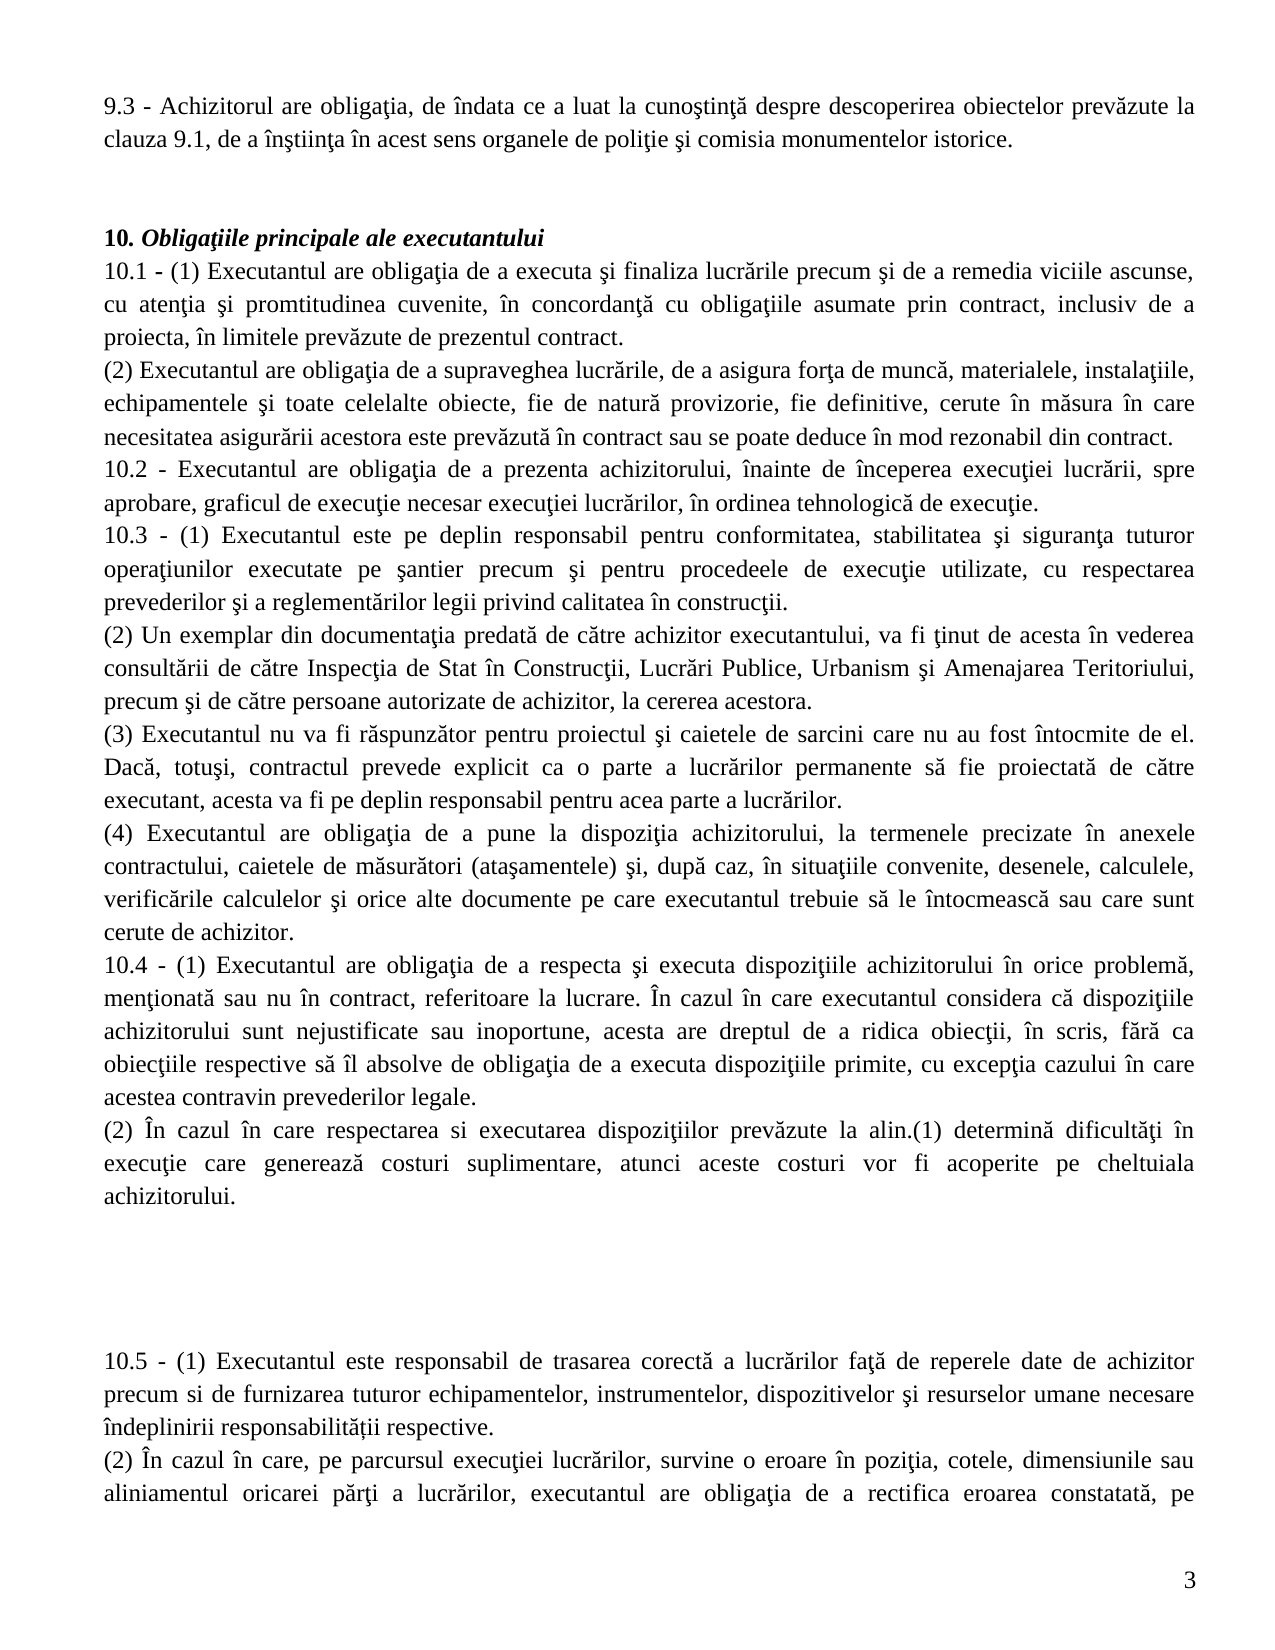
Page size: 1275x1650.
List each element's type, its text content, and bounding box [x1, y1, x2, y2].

text 10.4 - (1) Executantul are obligaţia de a respecta şi executa dispoziţiile achizitorului în orice problemă, menţionată sau nu în contract, referitoare la lucrare. În cazul în care executantul considera că dispoziţiile achizitorului sunt nejustificate sau inoportune, acesta are dreptul de a ridica obiecţii, în scris, fără ca obiecţiile respective să îl absolve de obligaţia de a executa dispoziţiile primite, cu excepţia cazului în care acestea contravin prevederilor legale. [103, 950, 1196, 1111]
text 10. Obligaţiile principale ale executantului [103, 223, 1196, 252]
text 10.1 - (1) Executantul are obligaţia de a executa şi finaliza lucrările precum şi de a remedia viciile ascunse, cu atenţia şi promtitudinea cuvenite, în concordanţă cu obligaţiile asumate prin contract, inclusiv de a proiecta, în limitele prevăzute de prezentul contract. [103, 256, 1196, 351]
text (2) Un exemplar din documentaţia predată de către achizitor executantului, va fi ţinut de acesta în vederea consultării de către Inspecţia de Stat în Construcţii, Lucrări Publice, Urbanism şi Amenajarea Teritoriului, precum şi de către persoane autorizate de achizitor, la cererea acestora. [103, 620, 1196, 714]
text (2) În cazul în care respectarea si executarea dispoziţiilor prevăzute la alin.(1) determină dificultăţi în execuţie care generează costuri suplimentare, atunci aceste costuri vor fi acoperite pe cheltuiala achizitorului. [103, 1115, 1196, 1210]
text (4) Executantul are obligaţia de a pune la dispoziţia achizitorului, la termenele precizate în anexele contractului, caietele de măsurători (ataşamentele) şi, după caz, în situaţiile convenite, desenele, calculele, verificările calculelor şi orice alte documente pe care executantul trebuie să le întocmească sau care sunt cerute de achizitor. [103, 818, 1196, 946]
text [103, 1445, 1196, 1507]
text 10.5 - (1) Executantul este responsabil de trasarea corectă a lucrărilor faţă de reperele date de achizitor precum si de furnizarea tuturor echipamentelor, instrumentelor, dispozitivelor şi resurselor umane necesare îndeplinirii responsabilității respective. [103, 1346, 1196, 1441]
text (2) Executantul are obligaţia de a supraveghea lucrările, de a asigura forţa de muncă, materialele, instalaţiile, echipamentele şi toate celelalte obiecte, fie de natură provizorie, fie definitive, cerute în măsura în care necesitatea asigurării acestora este prevăzută în contract sau se poate deduce în mod rezonabil din contract. [103, 356, 1196, 450]
text (3) Executantul nu va fi răspunzător pentru proiectul şi caietele de sarcini care nu au fost întocmite de el. Dacă, totuşi, contractul prevede explicit ca o parte a lucrărilor permanente să fie proiectată de către executant, acesta va fi pe deplin responsabil pentru acea parte a lucrărilor. [103, 719, 1196, 813]
text 9.3 - Achizitorul are obligaţia, de îndata ce a luat la cunoştinţă despre descoperirea obiectelor prevăzute la clauza 9.1, de a înştiinţa în acest sens organele de poliţie şi comisia monumentelor istorice. [103, 91, 1196, 153]
text 10.2 - Executantul are obligaţia de a prezenta achizitorului, înainte de începerea execuţiei lucrării, spre aprobare, graficul de execuţie necesar execuţiei lucrărilor, în ordinea tehnologică de execuţie. [103, 454, 1196, 516]
text 10.3 - (1) Executantul este pe deplin responsabil pentru conformitatea, stabilitatea şi siguranţa tuturor operaţiunilor executate pe şantier precum şi pentru procedeele de execuţie utilizate, cu respectarea prevederilor şi a reglementărilor legii privind calitatea în construcţii. [103, 521, 1196, 615]
